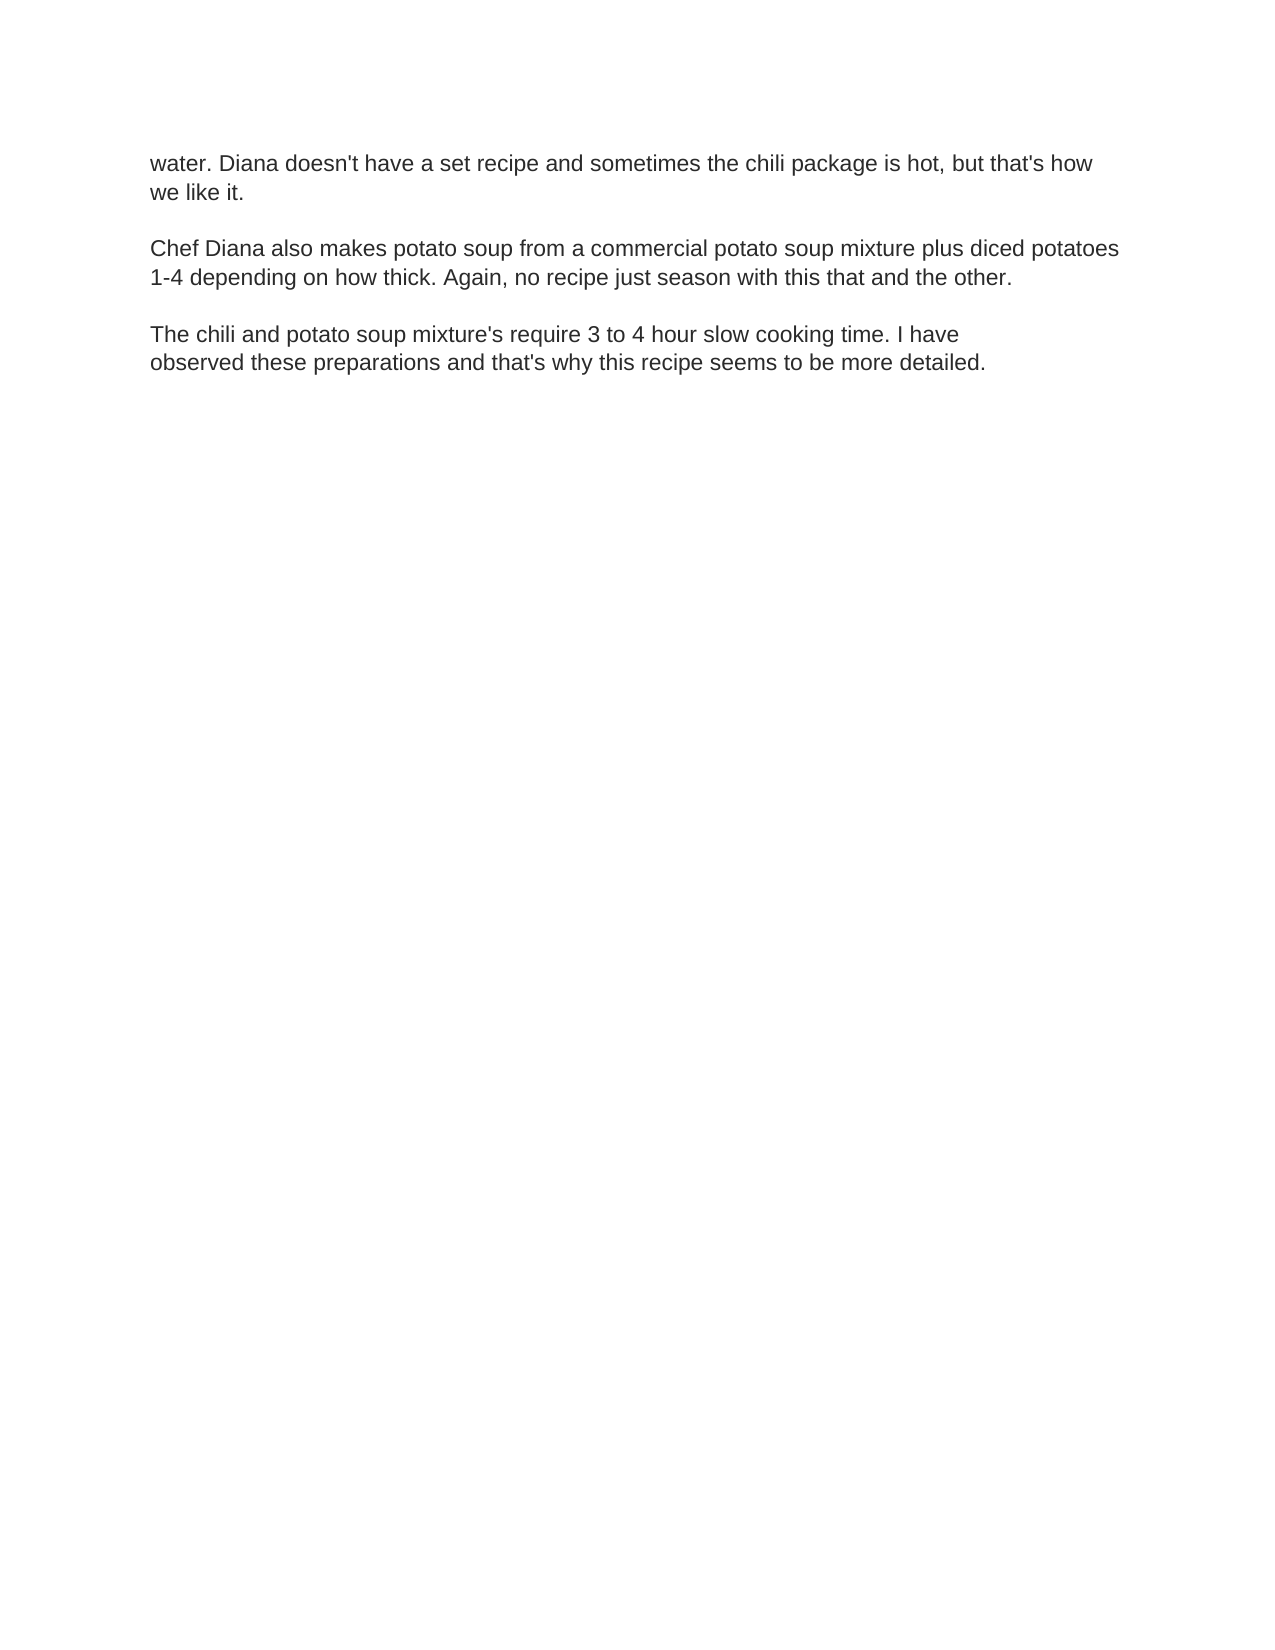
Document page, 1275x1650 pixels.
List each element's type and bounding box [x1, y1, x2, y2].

text [150, 150, 1125, 460]
